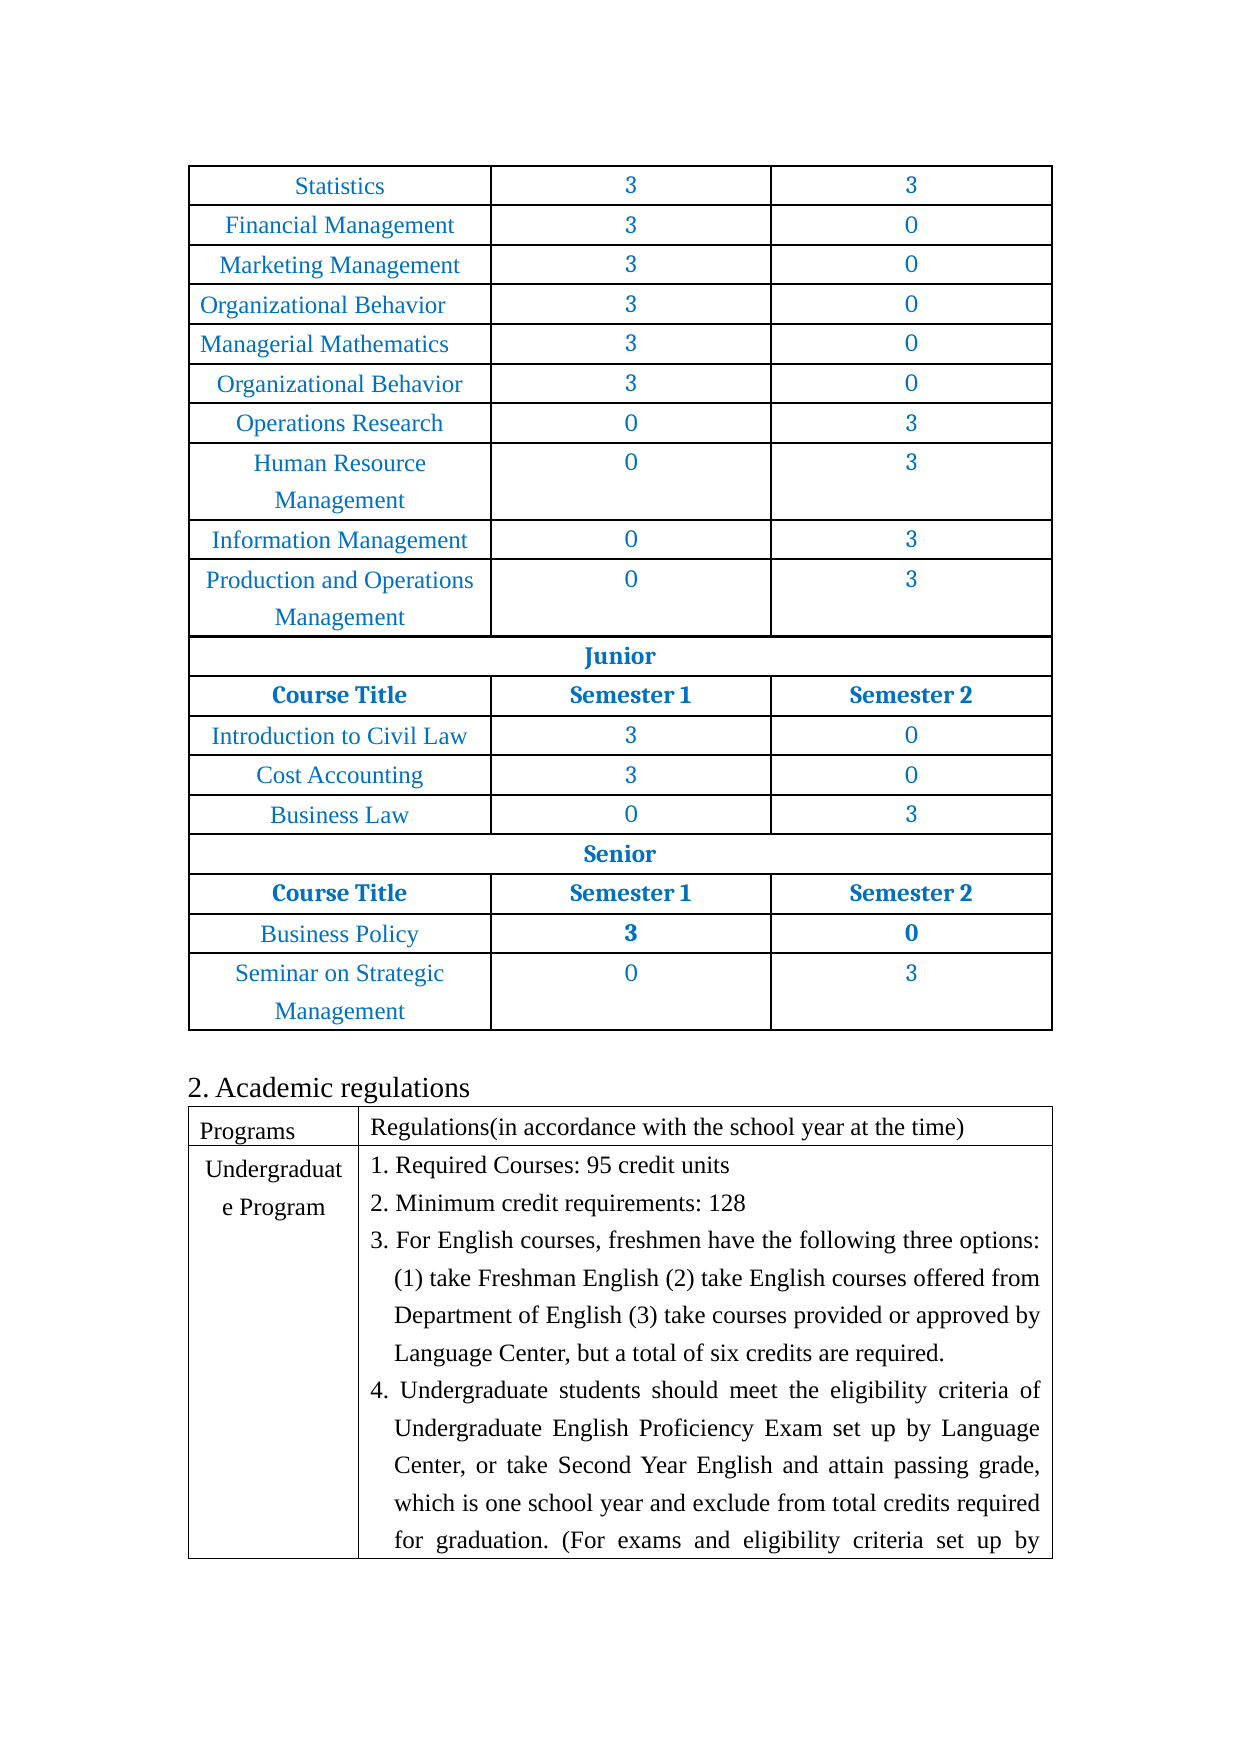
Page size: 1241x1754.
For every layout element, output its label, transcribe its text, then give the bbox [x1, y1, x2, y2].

table_header Regulations(in accordance with the school year at the time) [359, 1107, 1052, 1145]
table_cell 3 [772, 444, 1051, 519]
table_cell 3 [772, 560, 1051, 635]
table_cell Semester 2 [772, 875, 1051, 912]
table_cell 3 [492, 206, 770, 244]
table_cell Information Management [190, 521, 490, 558]
table_cell 0 [492, 954, 770, 1029]
table_cell 3 [492, 915, 770, 952]
table_cell 0 [772, 246, 1051, 283]
table_cell Semester 2 [772, 677, 1051, 714]
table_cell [359, 1146, 1052, 1558]
table_cell 3 [492, 167, 770, 204]
table_cell Introduction to Civil Law [190, 717, 490, 754]
table_cell Managerial Mathematics [190, 325, 490, 362]
table_cell Seminar on Strategic Management [190, 954, 490, 1029]
table_cell Marketing Management [190, 246, 490, 283]
table_cell Senior [190, 835, 1051, 873]
table_cell 3 [492, 325, 770, 362]
table_cell 0 [772, 206, 1051, 244]
table_cell Human Resource Management [190, 444, 490, 519]
table_cell Semester 1 [492, 677, 770, 714]
table_cell 0 [492, 444, 770, 519]
table_cell 0 [492, 560, 770, 635]
table_cell Production and Operations Management [190, 560, 490, 635]
table_cell 3 [772, 404, 1051, 442]
table_cell 0 [772, 285, 1051, 323]
table_cell Course Title [190, 677, 490, 714]
table_cell Cost Accounting [190, 756, 490, 794]
table_cell 3 [492, 246, 770, 283]
table_cell 3 [492, 717, 770, 754]
table_cell Organizational Behavior [190, 285, 490, 323]
table_cell 3 [492, 285, 770, 323]
table_cell 3 [772, 521, 1051, 558]
table_header Programs [189, 1107, 358, 1145]
table_cell Junior [190, 638, 1051, 675]
table_cell 0 [492, 404, 770, 442]
table_cell 0 [492, 796, 770, 833]
table_cell Business Law [190, 796, 490, 833]
table_cell 0 [772, 325, 1051, 362]
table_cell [189, 1146, 358, 1558]
table_cell 0 [772, 756, 1051, 794]
table_cell Operations Research [190, 404, 490, 442]
table_cell Course Title [190, 875, 490, 912]
table_cell Business Policy [190, 915, 490, 952]
table_cell Financial Management [190, 206, 490, 244]
table_cell 0 [772, 365, 1051, 402]
table_cell Organizational Behavior [190, 365, 490, 402]
table_cell 3 [772, 796, 1051, 833]
table_cell 3 [492, 756, 770, 794]
table_cell 0 [772, 717, 1051, 754]
text 2. Academic regulations [187, 1069, 1053, 1106]
table_cell Statistics [190, 167, 490, 204]
table_cell 3 [772, 954, 1051, 1029]
table_cell 0 [772, 915, 1051, 952]
table_cell 3 [492, 365, 770, 402]
table_cell 3 [772, 167, 1051, 204]
table_cell 0 [492, 521, 770, 558]
table_cell Semester 1 [492, 875, 770, 912]
